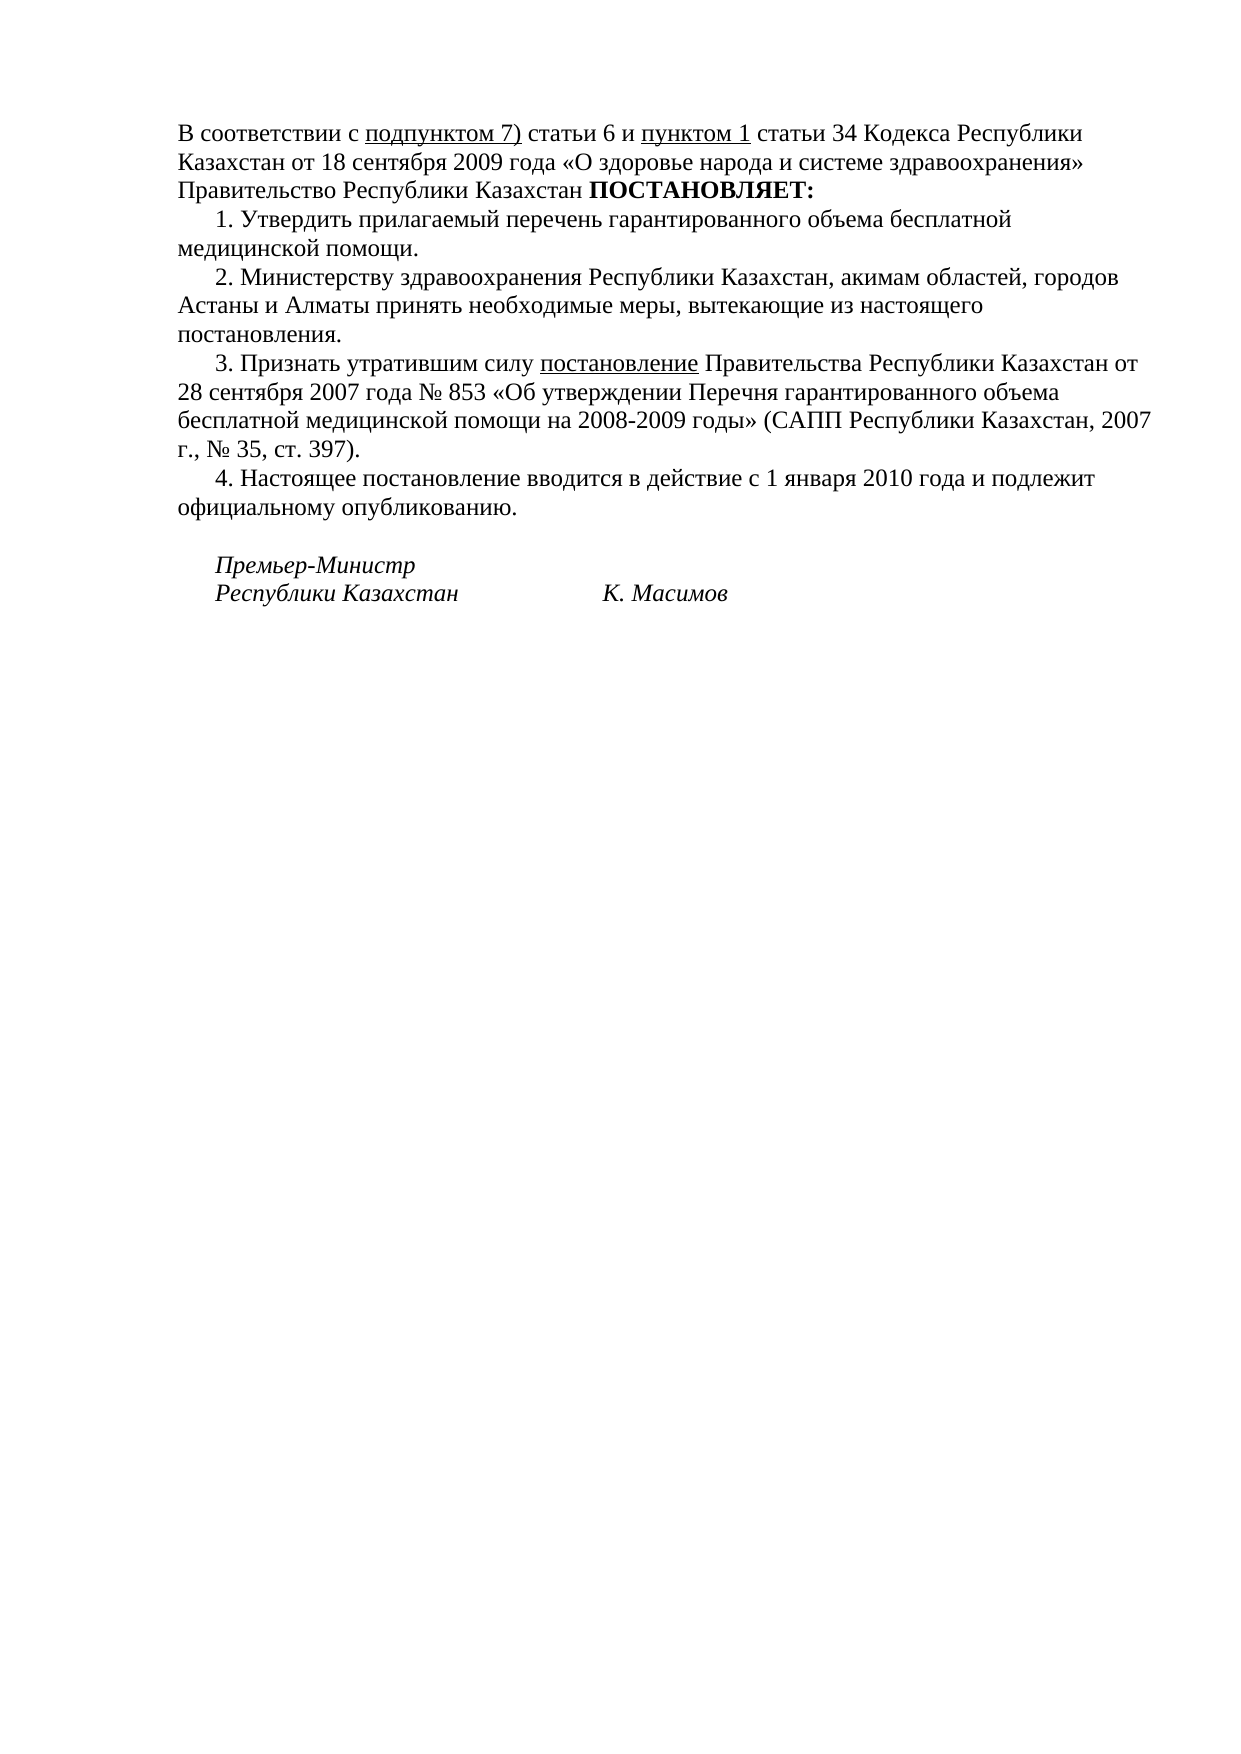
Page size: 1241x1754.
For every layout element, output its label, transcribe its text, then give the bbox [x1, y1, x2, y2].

text В соответствии с подпунктом 7) статьи 6 и пунктом 1 статьи 34 Кодекса Республики Казахстан от 18 сентября 2009 года «О здоровье народа и системе здравоохранения» Правительство Республики Казахстан ПОСТАНОВЛЯЕТ: 1. Утвердить прилагаемый перечень гарантированного объема бесплатной медицинской помощи. 2. Министерству здравоохранения Республики Казахстан, акимам областей, городов Астаны и Алматы принять необходимые меры, вытекающие из настоящего постановления. 3. Признать утратившим силу постановление Правительства Республики Казахстан от 28 сентября 2007 года № 853 «Об утверждении Перечня гарантированного объема бесплатной медицинской помощи на 2008-2009 годы» (САПП Республики Казахстан, 2007 г., № 35, ст. 397). 4. Настоящее постановление вводится в действие с 1 января 2010 года и подлежит официальному опубликованию. [177, 118, 1152, 521]
text Премьер-Министр Республики Казахстан К. Масимов [177, 550, 1152, 607]
